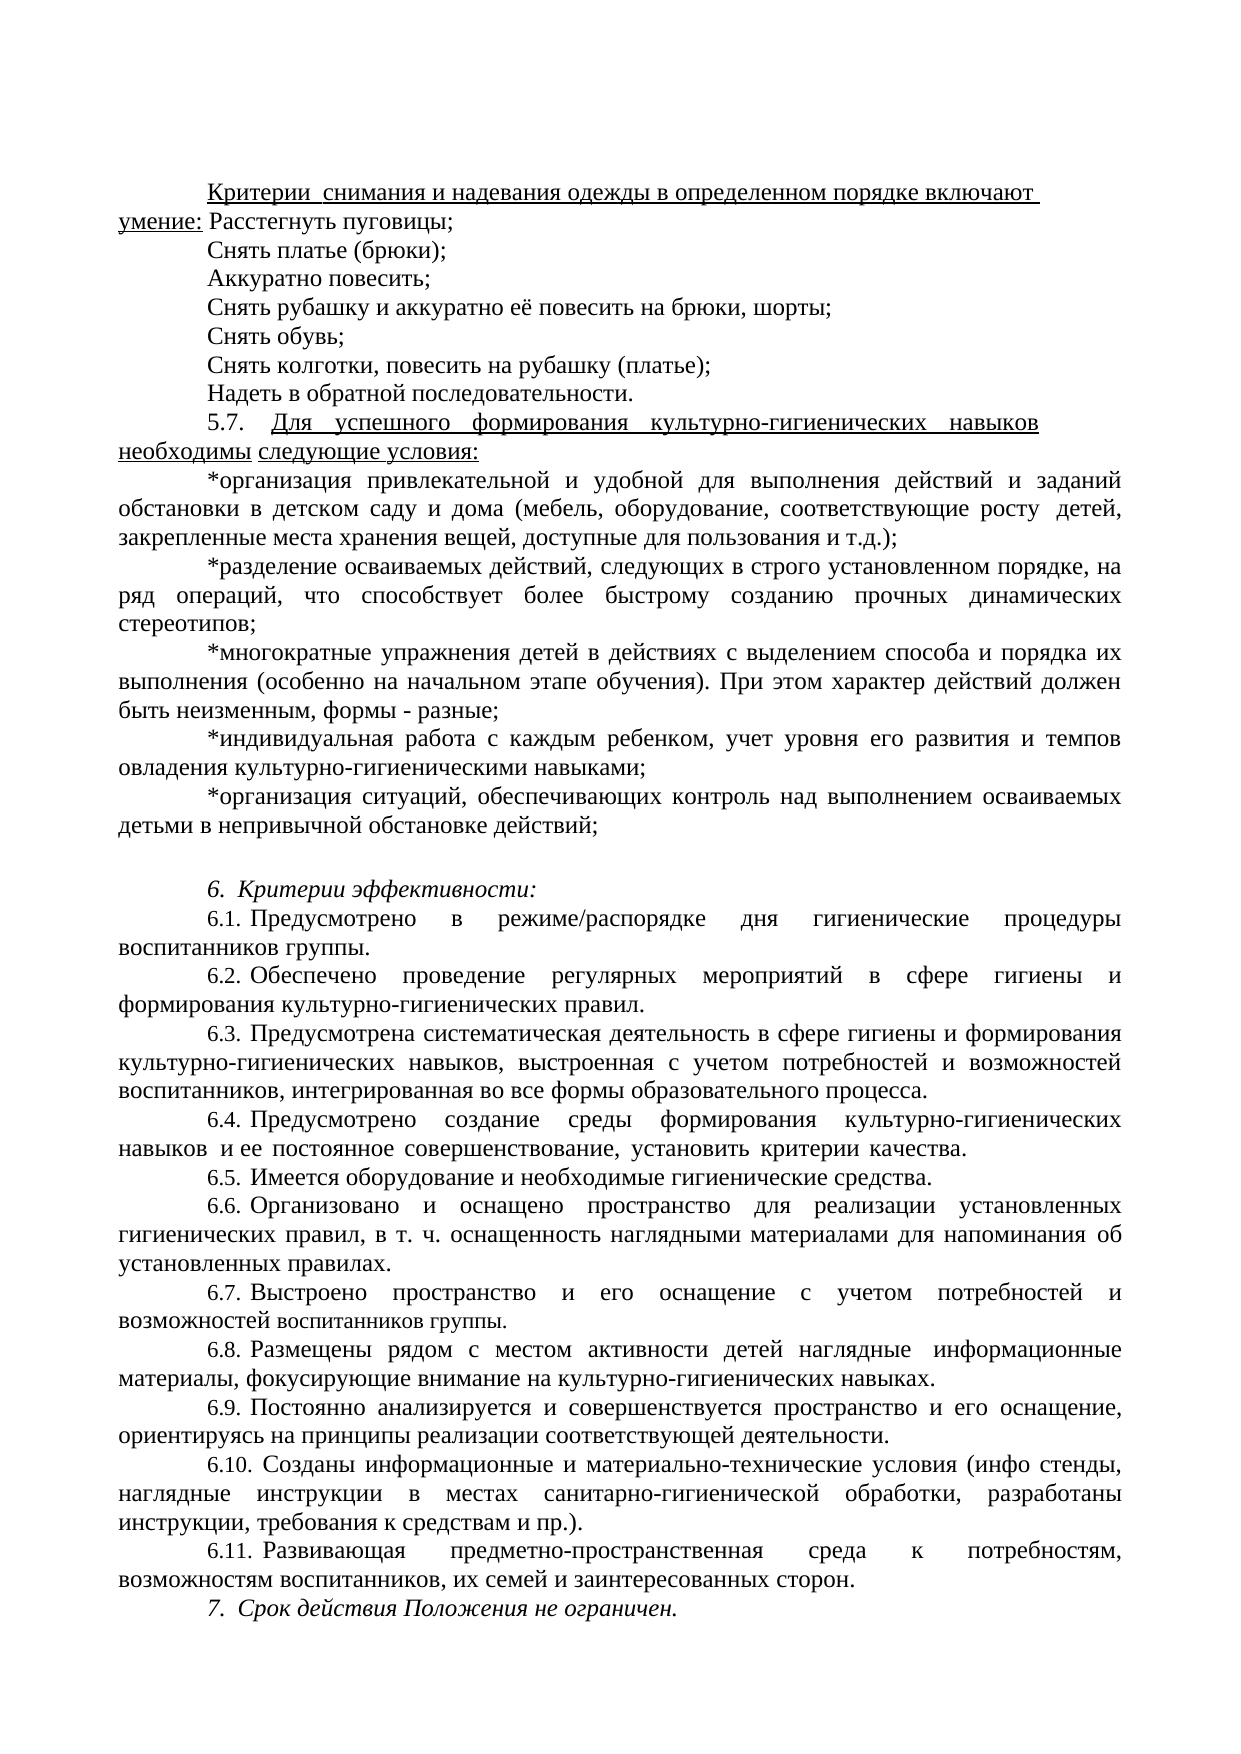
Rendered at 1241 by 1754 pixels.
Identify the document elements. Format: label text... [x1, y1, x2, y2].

list Постоянно анализируется и совершенствуется пространство и его оснащение, ориентируясь на принципы реализации соответствующей деятельности. [118, 1392, 1122, 1449]
text Аккуратно повесить; [118, 263, 1122, 292]
list Для успешного формирования культурно-гигиенических навыков необходимы следующие условия: [118, 407, 1122, 465]
text *разделение осваиваемых действий, следующих в строго установленном порядке, на ряд операций, что способствует более быстрому созданию прочных динамических стереотипов; [118, 551, 1122, 637]
text Критерии снимания и надевания одежды в определенном порядке включают умение: Расстегнуть пуговицы; [118, 177, 1122, 235]
text *многократные упражнения детей в действиях с выделением способа и порядка их выполнения (особенно на начальном этапе обучения). При этом характер действий должен быть неизменным, формы - разные; [118, 637, 1122, 723]
text *организация ситуаций, обеспечивающих контроль над выполнением осваиваемых детьми в непривычной обстановке действий; [118, 781, 1122, 838]
list Выстроено пространство и его оснащение с учетом потребностей и возможностей воспитанников группы. [118, 1277, 1122, 1334]
list Развивающая предметно-пространственная среда к потребностям, возможностям воспитанников, их семей и заинтересованных сторон. [118, 1536, 1122, 1593]
list Предусмотрено в режиме/распорядке дня гигиенические процедуры воспитанников группы. [118, 903, 1122, 961]
text Снять платье (брюки); [118, 235, 1122, 263]
text Снять колготки, повесить на рубашку (платье); [118, 350, 1122, 378]
list Предусмотрено создание среды формирования культурно-гигиенических навыков и ее постоянное совершенствование, установить критерии качества. [118, 1104, 1122, 1162]
text Надеть в обратной последовательности. [118, 378, 1122, 407]
text *организация привлекательной и удобной для выполнения действий и заданий обстановки в детском саду и дома (мебель, оборудование, соответствующие росту детей, закрепленные места хранения вещей, доступные для пользования и т.д.); [118, 465, 1122, 551]
list Предусмотрена систематическая деятельность в сфере гигиены и формирования культурно-гигиенических навыков, выстроенная с учетом потребностей и возможностей воспитанников, интегрированная во все формы образовательного процесса. [118, 1018, 1122, 1104]
text Снять рубашку и аккуратно её повесить на брюки, шорты; [118, 292, 1122, 321]
list Срок действия Положения не ограничен. [118, 1593, 1122, 1622]
list Размещены рядом с местом активности детей наглядные информационные материалы, фокусирующие внимание на культурно-гигиенических навыках. [118, 1334, 1122, 1392]
list Созданы информационные и материально-технические условия (инфо стенды, наглядные инструкции в местах санитарно-гигиенической обработки, разработаны инструкции, требования к средствам и пр.). [118, 1449, 1122, 1536]
list Критерии эффективности: [118, 874, 1122, 903]
list Обеспечено проведение регулярных мероприятий в сфере гигиены и формирования культурно-гигиенических правил. [118, 961, 1122, 1018]
list Имеется оборудование и необходимые гигиенические средства. [118, 1162, 1122, 1191]
list Организовано и оснащено пространство для реализации установленных гигиенических правил, в т. ч. оснащенность наглядными материалами для напоминания об установленных правилах. [118, 1191, 1122, 1277]
text *индивидуальная работа с каждым ребенком, учет уровня его развития и темпов овладения культурно-гигиеническими навыками; [118, 723, 1122, 781]
text Снять обувь; [118, 321, 1122, 350]
